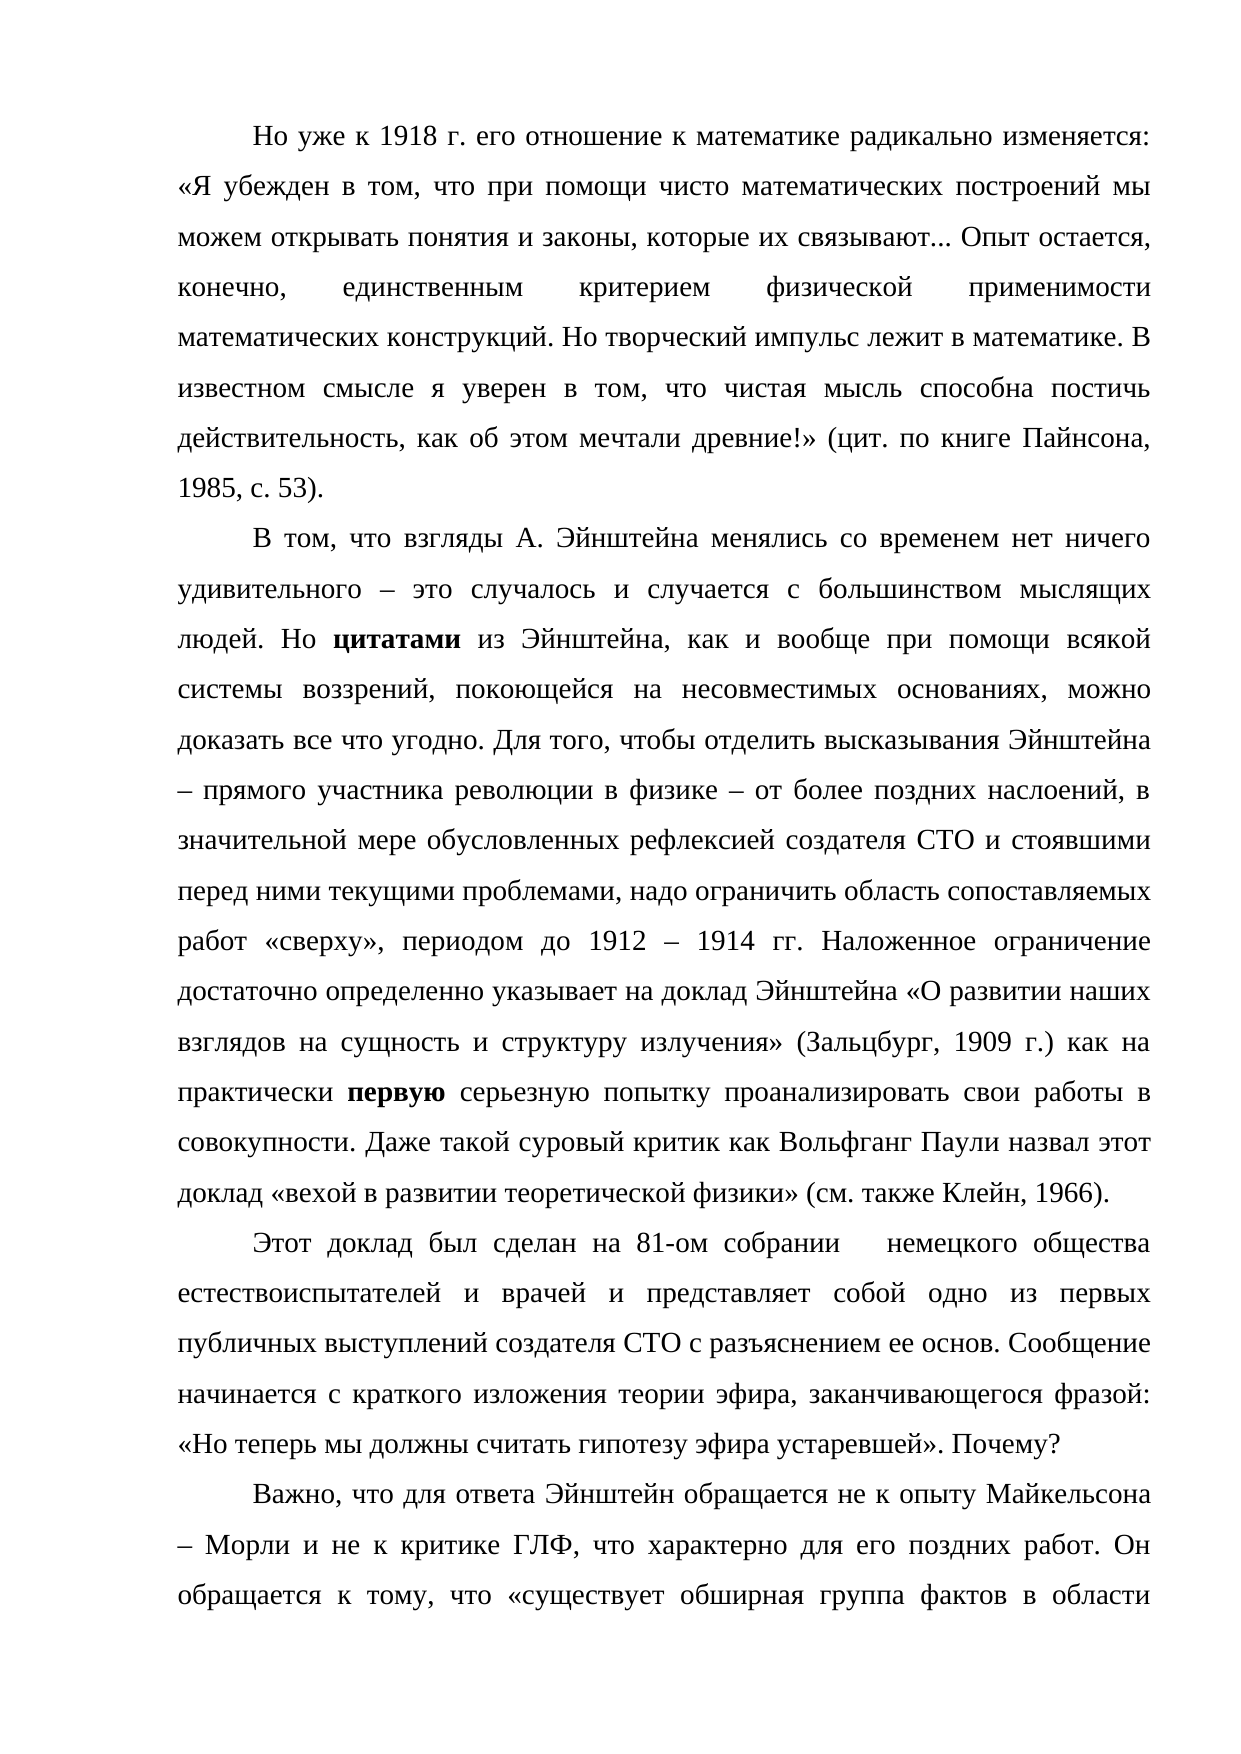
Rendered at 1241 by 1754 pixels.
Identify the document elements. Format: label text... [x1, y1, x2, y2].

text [177, 1477, 1152, 1611]
text Этот доклад был сделан на 81-ом собрании немецкого общества естествоиспытателей и врачей и представляет собой одно из первых публичных выступлений создателя СТО с разъяснением ее основ. Сообщение начинается с краткого изложения теории эфира, заканчивающегося фразой: «Но теперь мы должны считать гипотезу эфира устаревшей». Почему? [177, 1225, 1152, 1460]
text В том, что взгляды А. Эйнштейна менялись со временем нет ничего удивительного – это случалось и случается с большинством мыслящих людей. Но цитатами из Эйнштейна, как и вообще при помощи всякой системы воззрений, покоющейся на несовместимых основаниях, можно доказать все что угодно. Для того, чтобы отделить высказывания Эйнштейна – прямого участника революции в физике – от более поздних наслоений, в значительной мере обусловленных рефлексией создателя СТО и стоявшими перед ними текущими проблемами, надо ограничить область сопоставляемых работ «сверху», периодом до 1912 – 1914 гг. Наложенное ограничение достаточно определенно указывает на доклад Эйнштейна «О развитии наших взглядов на сущность и структуру излучения» (Зальцбург, 1909 г.) как на практически первую серьезную попытку проанализировать свои работы в совокупности. Даже такой суровый критик как Вольфганг Паули назвал этот доклад «вехой в развитии теоретической физики» (см. также Клейн, 1966). [177, 521, 1152, 1208]
text Но уже к 1918 г. его отношение к математике радикально изменяется: «Я убежден в том, что при помощи чисто математических построений мы можем открывать понятия и законы, которые их связывают... Опыт остается, конечно, единственным критерием физической применимости математических конструкций. Но творческий импульс лежит в математике. В известном смысле я уверен в том, что чистая мысль способна постичь действительность, как об этом мечтали древние!» (цит. по книге Пайнсона, 1985, с. 53). [177, 118, 1152, 504]
